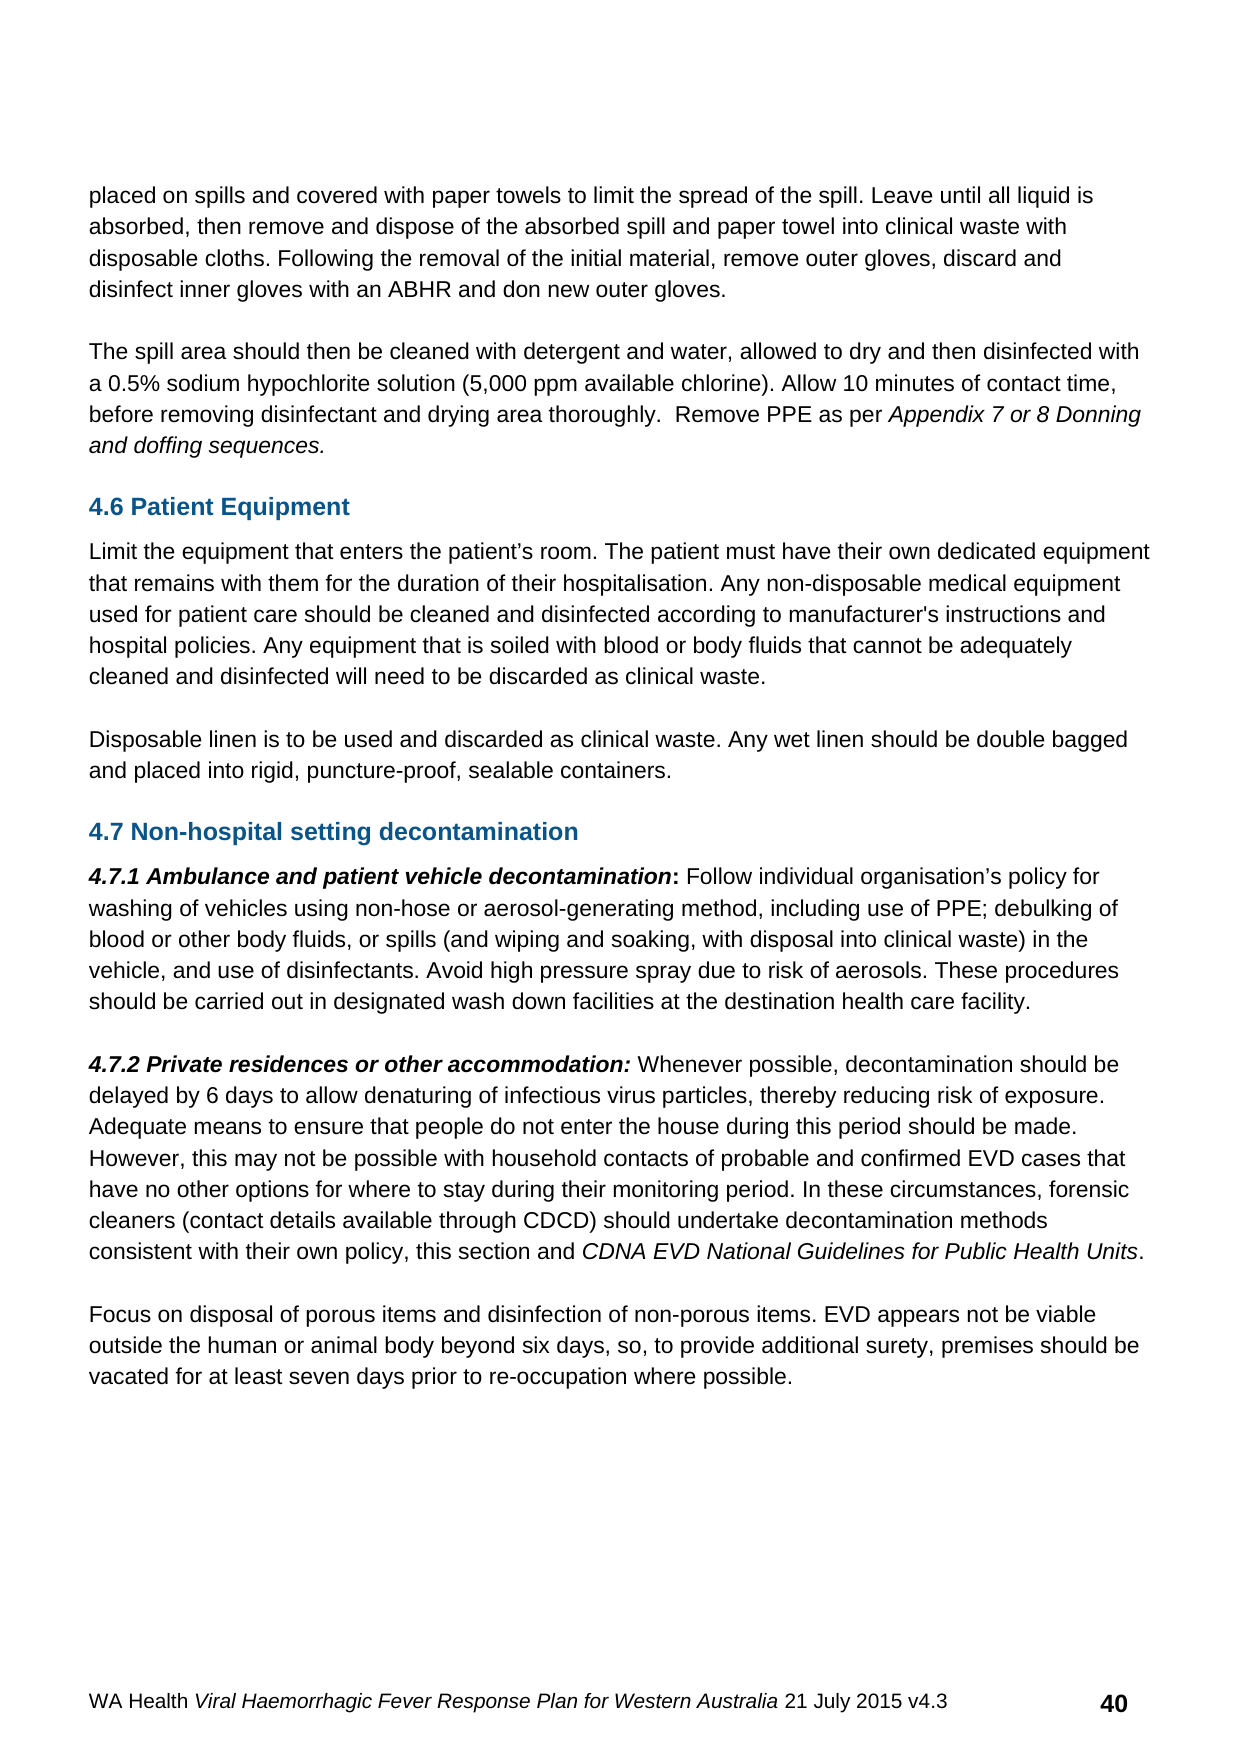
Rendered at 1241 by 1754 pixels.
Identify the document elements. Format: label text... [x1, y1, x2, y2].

subtitle 4.6 Patient Equipment [89, 490, 1152, 521]
text 4.7.1 Ambulance and patient vehicle decontamination: Follow individual organisation’s policy for washing of vehicles using non-hose or aerosol-generating method, including use of PPE; debulking of blood or other body fluids, or spills (and wiping and soaking, with disposal into clinical waste) in the vehicle, and use of disinfectants. Avoid high pressure spray due to risk of aerosols. These procedures should be carried out in designated wash down facilities at the destination health care facility. [89, 858, 1152, 1015]
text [89, 177, 1152, 302]
text Limit the equipment that enters the patient’s room. The patient must have their own dedicated equipment that remains with them for the duration of their hospitalisation. Any non-disposable medical equipment used for patient care should be cleaned and disinfected according to manufacturer's instructions and hospital policies. Any equipment that is soiled with blood or body fluids that cannot be adequately cleaned and disinfected will need to be discarded as clinical waste. [89, 533, 1152, 690]
subtitle 4.7 Non-hospital setting decontamination [89, 815, 1152, 846]
text Focus on disposal of porous items and disinfection of non-porous items. EVD appears not be viable outside the human or animal body beyond six days, so, to provide additional surety, premises should be vacated for at least seven days prior to re-occupation where possible. [89, 1296, 1152, 1390]
text The spill area should then be cleaned with detergent and water, allowed to dry and then disinfected with a 0.5% sodium hypochlorite solution (5,000 ppm available chlorine). Allow 10 minutes of contact time, before removing disinfectant and drying area thoroughly. Remove PPE as per Appendix 7 or 8 Donning and doffing sequences. [89, 333, 1152, 458]
text 4.7.2 Private residences or other accommodation: Whenever possible, decontamination should be delayed by 6 days to allow denaturing of infectious virus particles, thereby reducing risk of exposure. Adequate means to ensure that people do not enter the house during this period should be made. However, this may not be possible with household contacts of probable and confirmed EVD cases that have no other options for where to stay during their monitoring period. In these circumstances, forensic cleaners (contact details available through CDCD) should undertake decontamination methods consistent with their own policy, this section and CDNA EVD National Guidelines for Public Health Units. [89, 1046, 1152, 1265]
text Disposable linen is to be used and discarded as clinical waste. Any wet linen should be double bagged and placed into rigid, puncture-proof, sealable containers. [89, 721, 1152, 783]
